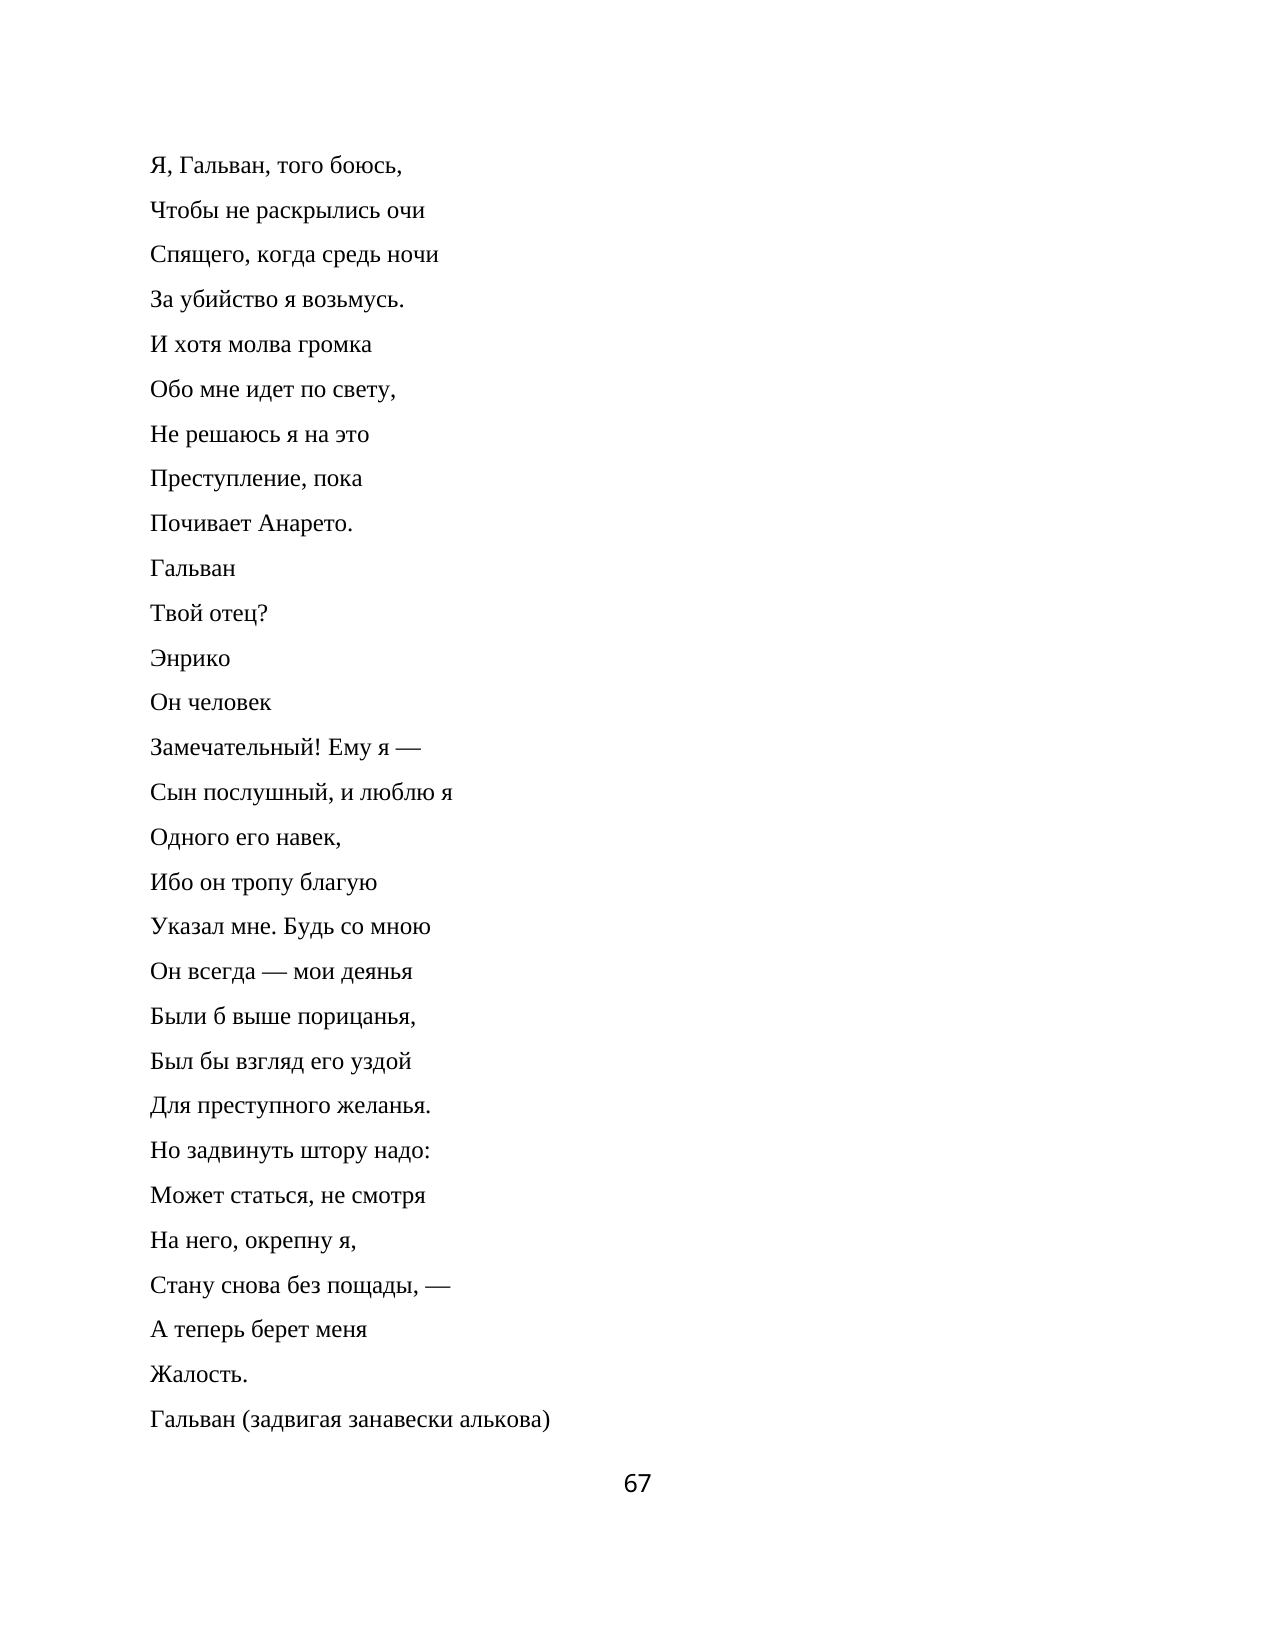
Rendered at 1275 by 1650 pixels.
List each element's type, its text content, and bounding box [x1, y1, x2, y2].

text Чтобы не раскрылись очи [150, 195, 1125, 223]
text Стану снова без пощады, — [150, 1270, 1125, 1298]
text Твой отец? [150, 598, 1125, 627]
text Энрико [150, 643, 1125, 671]
text Не решаюсь я на это [150, 419, 1125, 447]
text Он всегда — мои деянья [150, 956, 1125, 985]
text Гальван (задвигая занавески алькова) [150, 1404, 1125, 1433]
text Одного его навек, [150, 822, 1125, 851]
text Сын послушный, и люблю я [150, 777, 1125, 806]
text Но задвинуть штору надо: [150, 1135, 1125, 1164]
text Жалость. [150, 1359, 1125, 1388]
text Преступление, пока [150, 463, 1125, 492]
text На него, окрепну я, [150, 1225, 1125, 1254]
text За убийство я возьмусь. [150, 284, 1125, 313]
text Спящего, когда средь ночи [150, 239, 1125, 268]
text Я, Гальван, того боюсь, [150, 150, 1125, 179]
text Он человек [150, 687, 1125, 716]
text Может статься, не смотря [150, 1180, 1125, 1209]
text Для преступного желанья. [150, 1091, 1125, 1119]
text Почивает Анарето. [150, 508, 1125, 537]
text Был бы взгляд его уздой [150, 1046, 1125, 1074]
text Обо мне идет по свету, [150, 374, 1125, 403]
text Ибо он тропу благую [150, 867, 1125, 895]
text Гальван [150, 553, 1125, 582]
text Замечательный! Ему я — [150, 732, 1125, 761]
text Указал мне. Будь со мною [150, 911, 1125, 940]
text И хотя молва громка [150, 329, 1125, 358]
text Были б выше порицанья, [150, 1001, 1125, 1030]
text А теперь берет меня [150, 1314, 1125, 1343]
